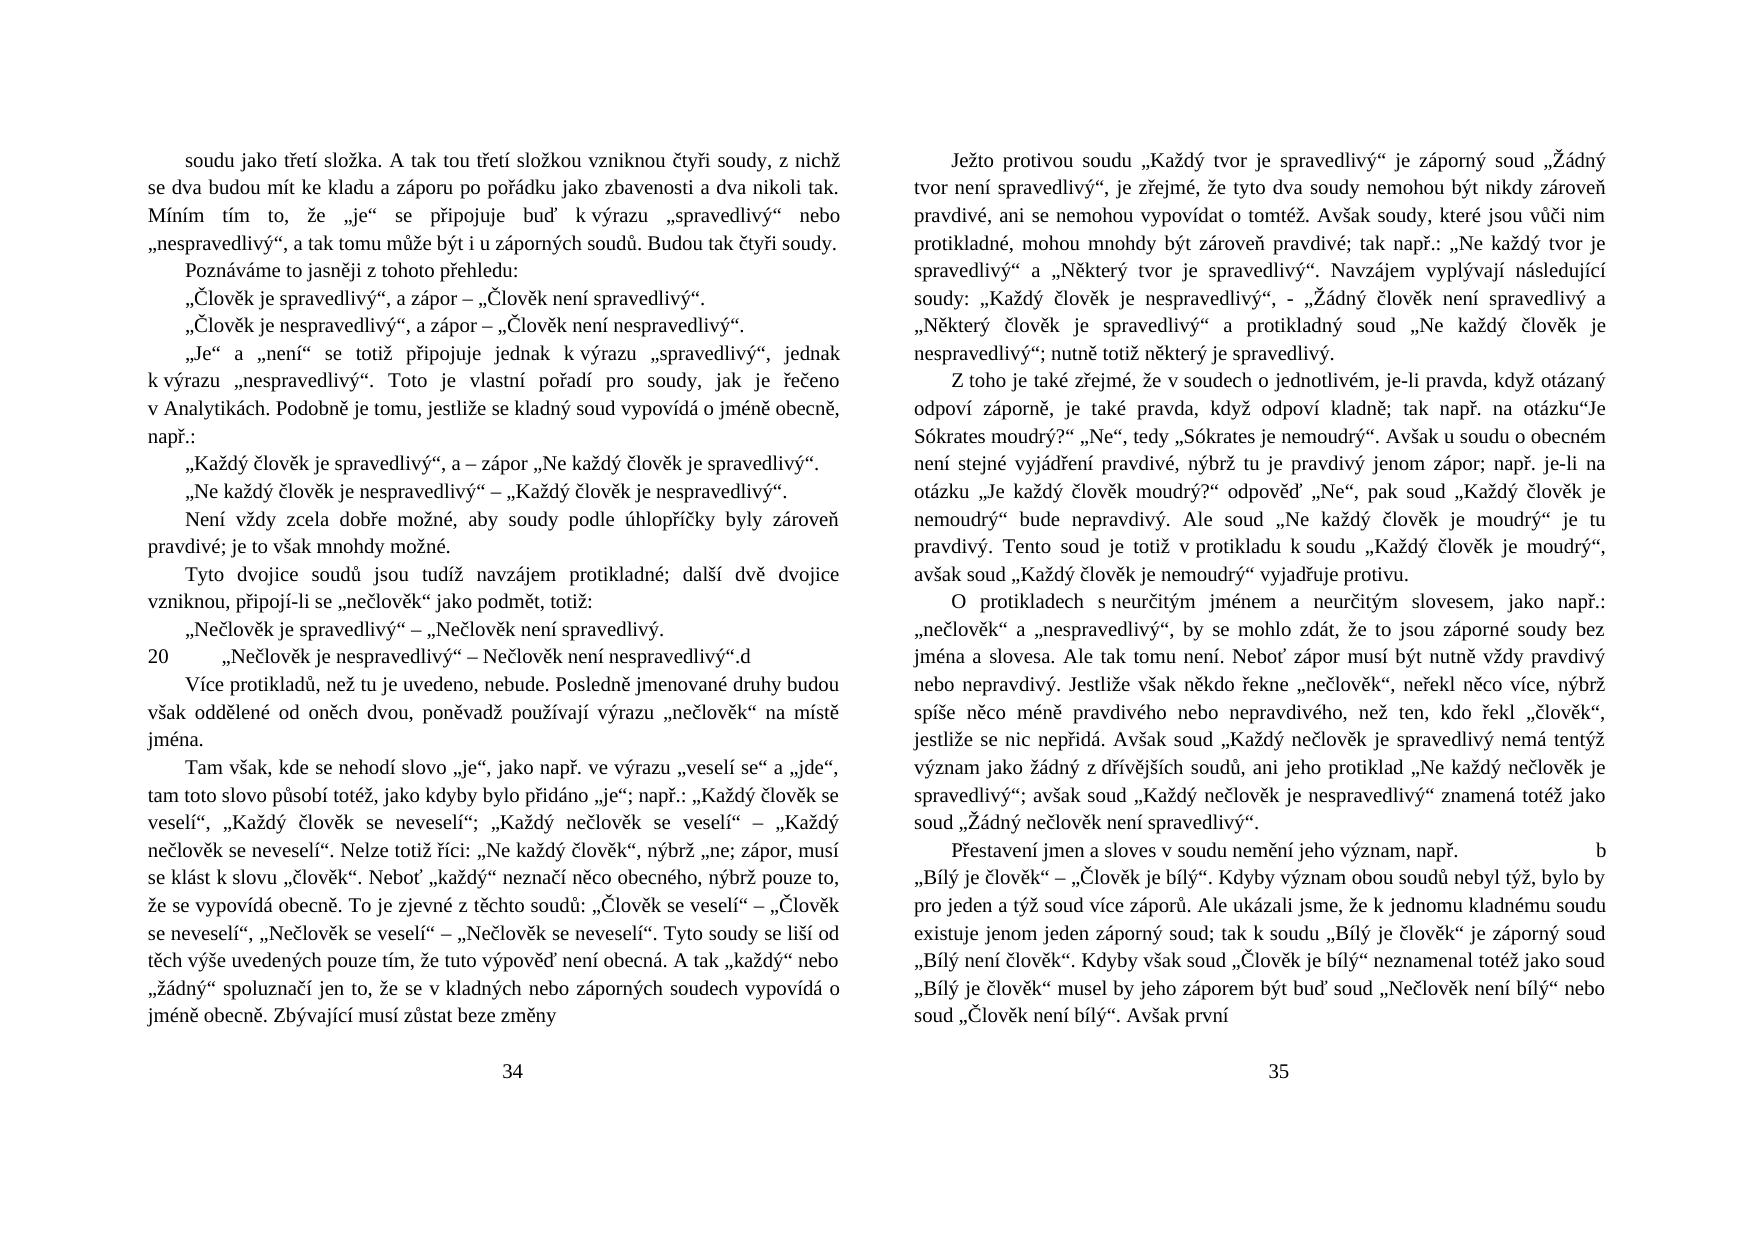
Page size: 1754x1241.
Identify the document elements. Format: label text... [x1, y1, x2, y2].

text 35 [914, 1058, 1606, 1083]
text „Člověk je spravedlivý“, a zápor – „Člověk není spravedlivý“. [148, 286, 840, 310]
text Není vždy zcela dobře možné, aby soudy podle úhlopříčky byly zároveň pravdivé; je to však mnohdy možné. [148, 506, 840, 558]
text „Nečlověk je spravedlivý“ – „Nečlověk není spravedlivý. [148, 617, 840, 641]
text soudu jako třetí složka. A tak tou třetí složkou vzniknou čtyři soudy, z nichž se dva budou mít ke kladu a záporu po pořádku jako zbavenosti a dva nikoli tak. Míním tím to, že „je“ se připojuje buď k výrazu „spravedlivý“ nebo „nespravedlivý“, a tak tomu může být i u záporných soudů. Budou tak čtyři soudy. [148, 148, 840, 254]
text Tam však, kde se nehodí slovo „je“, jako např. ve výrazu „veselí se“ a „jde“, tam toto slovo působí totéž, jako kdyby bylo přidáno „je“; např.: „Každý člověk se veselí“, „Každý člověk se neveselí“; „Každý nečlověk se veselí“ – „Každý nečlověk se neveselí“. Nelze totiž říci: „Ne každý člověk“, nýbrž „ne; zápor, musí se klást k slovu „člověk“. Neboť „každý“ neznačí něco obecného, nýbrž pouze to, že se vypovídá obecně. To je zjevné z těchto soudů: „Člověk se veselí“ – „Člověk se neveselí“, „Nečlověk se veselí“ – „Nečlověk se neveselí“. Tyto soudy se liší od těch výše uvedených pouze tím, že tuto výpověď není obecná. A tak „každý“ nebo „žádný“ spoluznačí jen to, že se v kladných nebo záporných soudech vypovídá o jméně obecně. Zbývající musí zůstat beze změny [148, 755, 840, 1027]
text O protikladech s neurčitým jménem a neurčitým slovesem, jako např.: „nečlověk“ a „nespravedlivý“, by se mohlo zdát, že to jsou záporné soudy bez jména a slovesa. Ale tak tomu není. Neboť zápor musí být nutně vždy pravdivý nebo nepravdivý. Jestliže však někdo řekne „nečlověk“, neřekl něco více, nýbrž spíše něco méně pravdivého nebo nepravdivého, než ten, kdo řekl „člověk“, jestliže se nic nepřidá. Avšak soud „Každý nečlověk je spravedlivý nemá tentýž význam jako žádný z dřívějších soudů, ani jeho protiklad „Ne každý nečlověk je spravedlivý“; avšak soud „Každý nečlověk je nespravedlivý“ znamená totéž jako soud „Žádný nečlověk není spravedlivý“. [914, 589, 1606, 834]
text „Každý člověk je spravedlivý“, a – zápor „Ne každý člověk je spravedlivý“. [148, 451, 840, 475]
text 20 „Nečlověk je nespravedlivý“ – Nečlověk není nespravedlivý“.d [148, 644, 840, 668]
text Přestavení jmen a sloves v soudu nemění jeho význam, např. b „Bílý je člověk“ – „Člověk je bílý“. Kdyby význam obou soudů nebyl týž, bylo by pro jeden a týž soud více záporů. Ale ukázali jsme, že k jednomu kladnému soudu existuje jenom jeden záporný soud; tak k soudu „Bílý je člověk“ je záporný soud „Bílý není člověk“. Kdyby však soud „Člověk je bílý“ neznamenal totéž jako soud „Bílý je člověk“ musel by jeho záporem být buď soud „Nečlověk není bílý“ nebo soud „Člověk není bílý“. Avšak první [914, 838, 1606, 1027]
text „Člověk je nespravedlivý“, a zápor – „Člověk není nespravedlivý“. [148, 313, 840, 337]
text Více protikladů, než tu je uvedeno, nebude. Posledně jmenované druhy budou však oddělené od oněch dvou, poněvadž používají výrazu „nečlověk“ na místě jména. [148, 672, 840, 751]
text Z toho je také zřejmé, že v soudech o jednotlivém, je-li pravda, když otázaný odpoví záporně, je také pravda, když odpoví kladně; tak např. na otázku“Je Sókrates moudrý?“ „Ne“, tedy „Sókrates je nemoudrý“. Avšak u soudu o obecném není stejné vyjádření pravdivé, nýbrž tu je pravdivý jenom zápor; např. je-li na otázku „Je každý člověk moudrý?“ odpověď „Ne“, pak soud „Každý člověk je nemoudrý“ bude nepravdivý. Ale soud „Ne každý člověk je moudrý“ je tu pravdivý. Tento soud je totiž v protikladu k soudu „Každý člověk je moudrý“, avšak soud „Každý člověk je nemoudrý“ vyjadřuje protivu. [914, 368, 1606, 586]
text Ježto protivou soudu „Každý tvor je spravedlivý“ je záporný soud „Žádný tvor není spravedlivý“, je zřejmé, že tyto dva soudy nemohou být nikdy zároveň pravdivé, ani se nemohou vypovídat o tomtéž. Avšak soudy, které jsou vůči nim protikladné, mohou mnohdy být zároveň pravdivé; tak např.: „Ne každý tvor je spravedlivý“ a „Některý tvor je spravedlivý“. Navzájem vyplývají následující soudy: „Každý člověk je nespravedlivý“, - „Žádný člověk není spravedlivý a „Některý člověk je spravedlivý“ a protikladný soud „Ne každý člověk je nespravedlivý“; nutně totiž některý je spravedlivý. [914, 148, 1606, 365]
text 34 [148, 1058, 840, 1083]
text Tyto dvojice soudů jsou tudíž navzájem protikladné; další dvě dvojice vzniknou, připojí-li se „nečlověk“ jako podmět, totiž: [148, 562, 840, 613]
text „Je“ a „není“ se totiž připojuje jednak k výrazu „spravedlivý“, jednak k výrazu „nespravedlivý“. Toto je vlastní pořadí pro soudy, jak je řečeno v Analytikách. Podobně je tomu, jestliže se kladný soud vypovídá o jméně obecně, např.: [148, 341, 840, 448]
text „Ne každý člověk je nespravedlivý“ – „Každý člověk je nespravedlivý“. [148, 479, 840, 503]
text Poznáváme to jasněji z tohoto přehledu: [148, 258, 840, 282]
